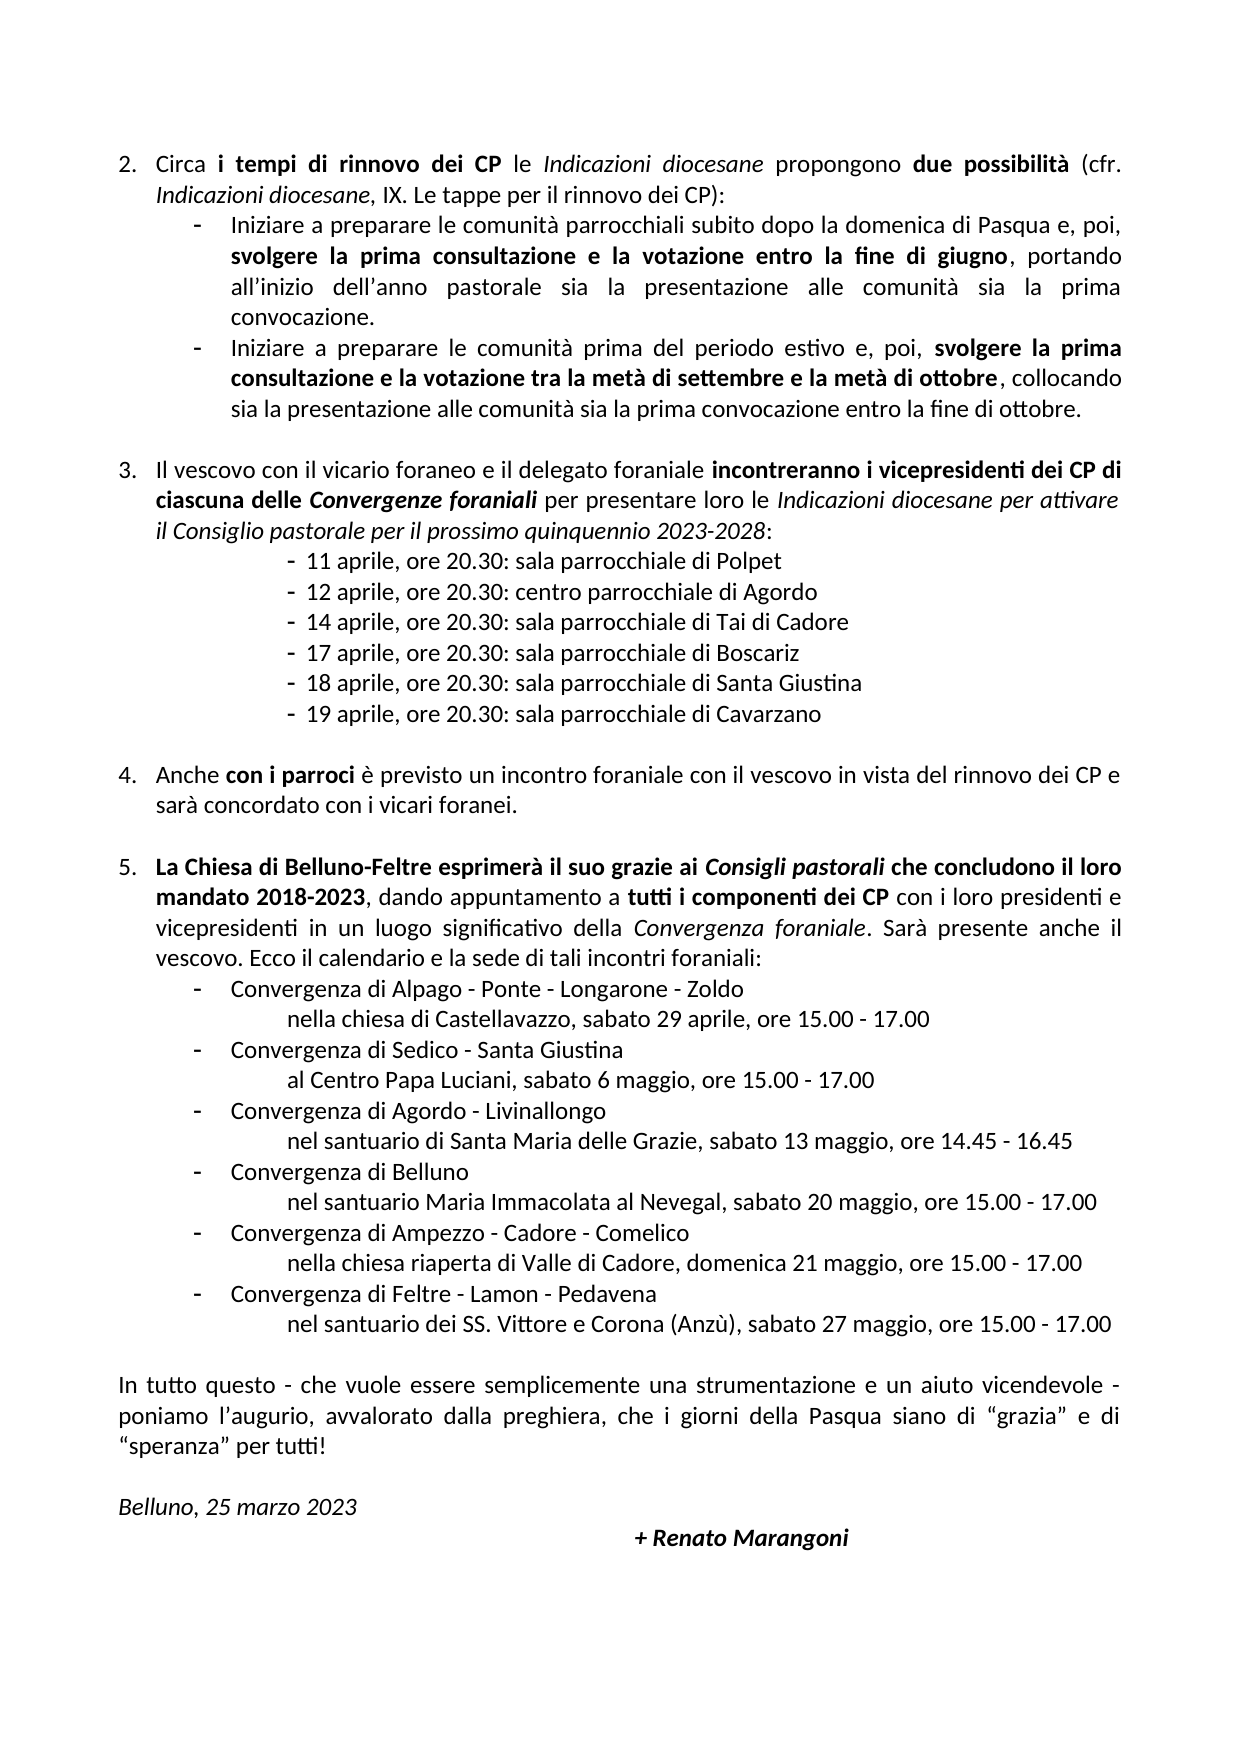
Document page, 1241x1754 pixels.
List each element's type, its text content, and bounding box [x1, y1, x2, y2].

list Circa i tempi di rinnovo dei CP le Indicazioni diocesane propongono due possibilità (cfr. Indicazioni diocesane, IX. Le tappe per il rinnovo dei CP): [118, 149, 1122, 210]
list 12 aprile, ore 20.30: centro parrocchiale di Agordo [287, 576, 1122, 606]
text nella chiesa di Castellavazzo, sabato 29 aprile, ore 15.00 - 17.00 [287, 1003, 1122, 1034]
list 17 aprile, ore 20.30: sala parrocchiale di Boscariz [287, 637, 1122, 667]
text nel santuario di Santa Maria delle Grazie, sabato 13 maggio, ore 14.45 - 16.45 [287, 1125, 1122, 1156]
list 14 aprile, ore 20.30: sala parrocchiale di Tai di Cadore [287, 606, 1122, 637]
list Convergenza di Feltre - Lamon - Pedavena [193, 1278, 1122, 1308]
text nel santuario Maria Immacolata al Nevegal, sabato 20 maggio, ore 15.00 - 17.00 [287, 1186, 1122, 1217]
list Convergenza di Sedico - Santa Giustina [193, 1034, 1122, 1064]
text + Renato Marangoni [118, 1522, 1122, 1553]
list Convergenza di Belluno [193, 1156, 1122, 1186]
list 18 aprile, ore 20.30: sala parrocchiale di Santa Giustina [287, 667, 1122, 698]
list Il vescovo con il vicario foraneo e il delegato foraniale incontreranno i vicepresidenti dei CP di ciascuna delle Convergenze foraniali per presentare loro le Indicazioni diocesane per attivare il Consiglio pastorale per il prossimo quinquennio 2023-2028: [118, 454, 1122, 545]
list Convergenza di Ampezzo - Cadore - Comelico [193, 1217, 1122, 1247]
list Anche con i parroci è previsto un incontro foraniale con il vescovo in vista del rinnovo dei CP e sarà concordato con i vicari foranei. [118, 759, 1122, 820]
text In tutto questo - che vuole essere semplicemente una strumentazione e un aiuto vicendevole - poniamo l’augurio, avvalorato dalla preghiera, che i giorni della Pasqua siano di “grazia” e di “speranza” per tutti! [118, 1369, 1122, 1461]
text nella chiesa riaperta di Valle di Cadore, domenica 21 maggio, ore 15.00 - 17.00 [287, 1247, 1122, 1278]
list Iniziare a preparare le comunità prima del periodo estivo e, poi, svolgere la prima consultazione e la votazione tra la metà di settembre e la metà di ottobre, collocando sia la presentazione alle comunità sia la prima convocazione entro la fine di ottobre. [193, 332, 1122, 423]
list Convergenza di Agordo - Livinallongo [193, 1095, 1122, 1125]
list Iniziare a preparare le comunità parrocchiali subito dopo la domenica di Pasqua e, poi, svolgere la prima consultazione e la votazione entro la fine di giugno, portando all’inizio dell’anno pastorale sia la presentazione alle comunità sia la prima convocazione. [193, 210, 1122, 332]
list 19 aprile, ore 20.30: sala parrocchiale di Cavarzano [287, 698, 1122, 728]
list 11 aprile, ore 20.30: sala parrocchiale di Polpet [287, 545, 1122, 576]
list La Chiesa di Belluno-Feltre esprimerà il suo grazie ai Consigli pastorali che concludono il loro mandato 2018-2023, dando appuntamento a tutti i componenti dei CP con i loro presidenti e vicepresidenti in un luogo significativo della Convergenza foraniale. Sarà presente anche il vescovo. Ecco il calendario e la sede di tali incontri foraniali: [118, 851, 1122, 973]
list Convergenza di Alpago - Ponte - Longarone - Zoldo [193, 973, 1122, 1003]
text al Centro Papa Luciani, sabato 6 maggio, ore 15.00 - 17.00 [287, 1064, 1122, 1095]
text Belluno, 25 marzo 2023 [118, 1492, 1122, 1522]
text nel santuario dei SS. Vittore e Corona (Anzù), sabato 27 maggio, ore 15.00 - 17.00 [287, 1308, 1122, 1339]
